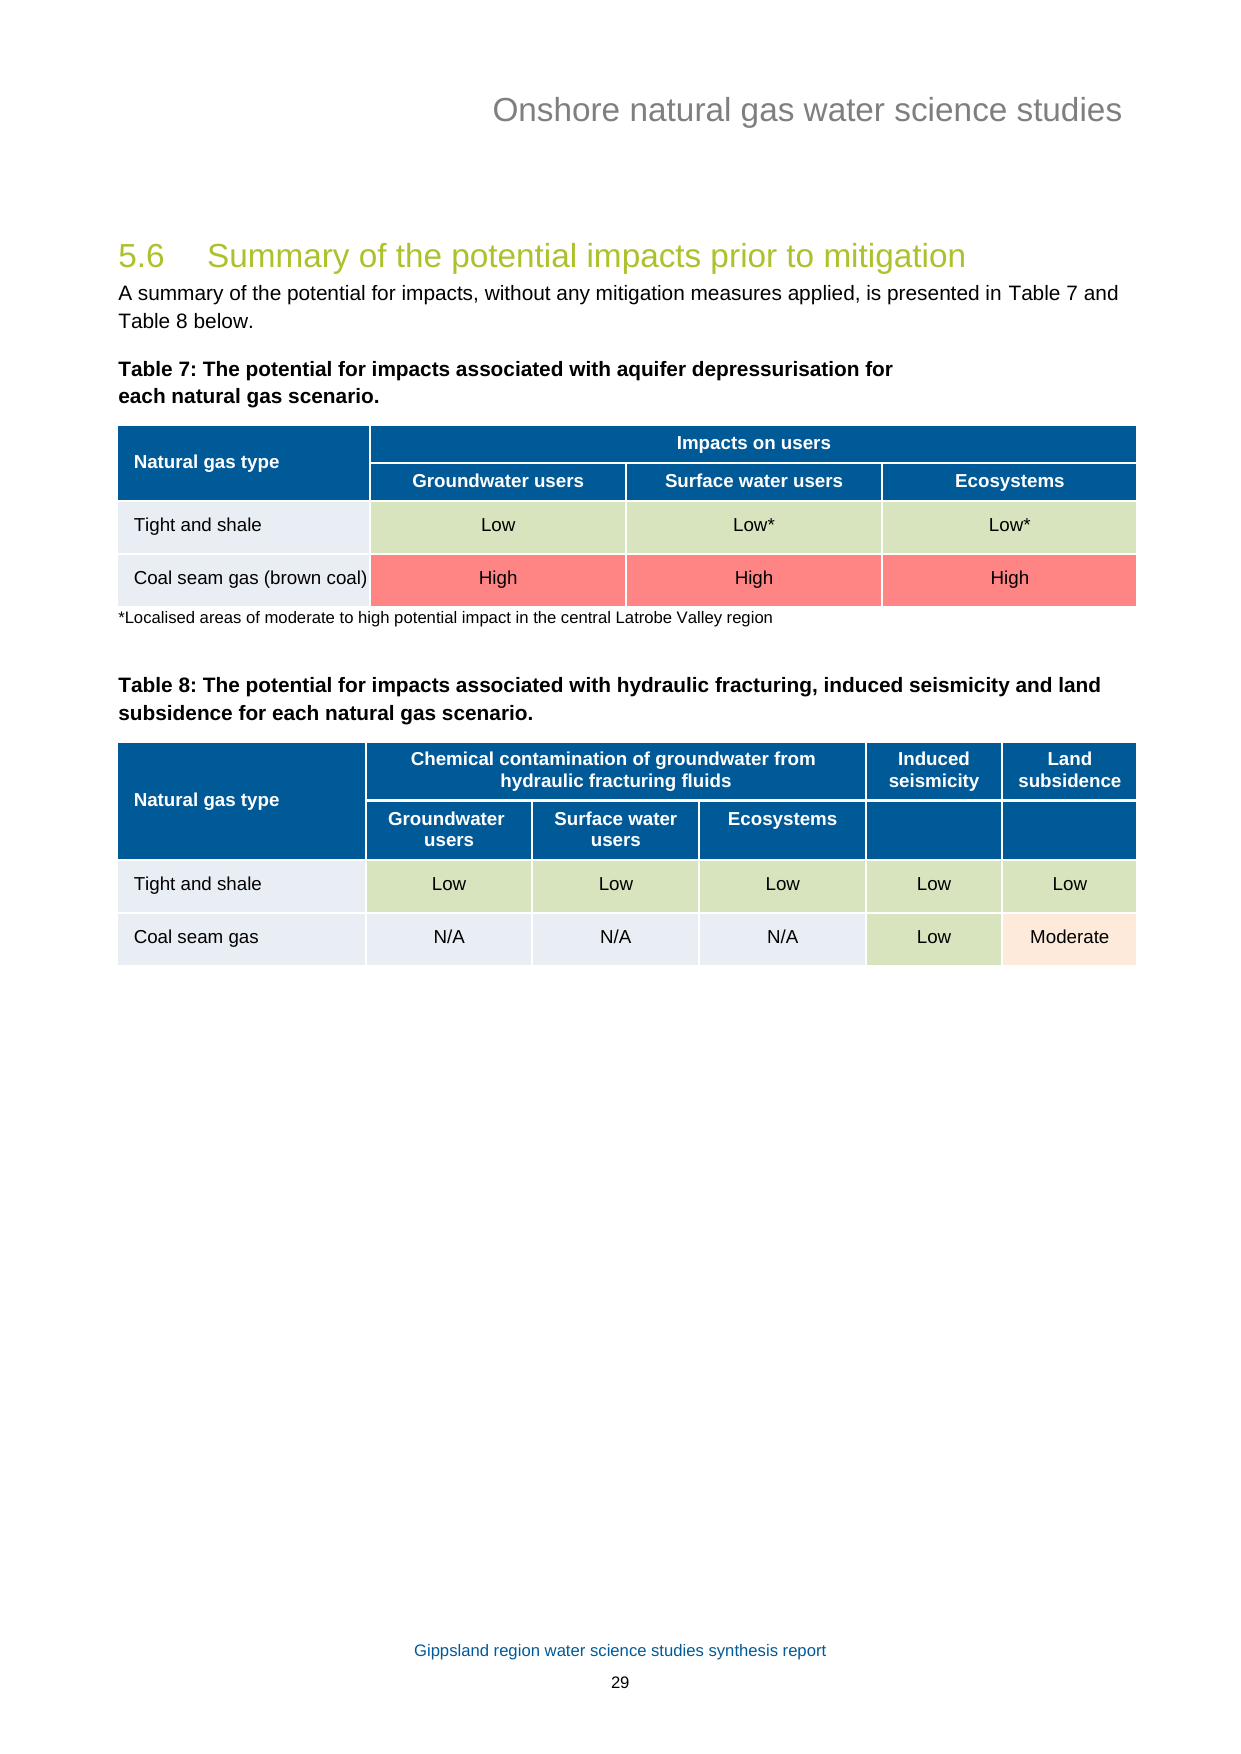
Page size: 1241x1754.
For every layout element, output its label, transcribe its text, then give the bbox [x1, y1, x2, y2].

table_cell Low [371, 502, 625, 553]
table_cell [867, 802, 1001, 859]
table_cell N/A [533, 914, 698, 965]
table_cell High [883, 555, 1136, 606]
table_cell Groundwater users [367, 802, 531, 859]
table_cell High [627, 555, 881, 606]
table_header Land subsidence [1003, 743, 1136, 799]
table_cell N/A [700, 914, 865, 965]
table_cell N/A [367, 914, 531, 965]
table_cell Tight and shale [118, 502, 369, 553]
text Summary of the potential impacts prior to mitigation [118, 236, 1122, 275]
table_cell Low [367, 861, 531, 912]
table_cell Groundwater users [371, 464, 625, 500]
text *Localised areas of moderate to high potential impact in the central Latrobe Valley region [118, 608, 1122, 649]
table_cell [1003, 802, 1136, 859]
table_cell Low [533, 861, 698, 912]
table_cell Coal seam gas [118, 914, 365, 965]
table_cell Ecosystems [883, 464, 1136, 500]
table_cell Low [1003, 861, 1136, 912]
table_cell Tight and shale [118, 861, 365, 912]
table_cell Low [867, 914, 1001, 965]
table_cell High [371, 555, 625, 606]
table_cell Moderate [1003, 914, 1136, 965]
table_header Natural gas type [118, 743, 365, 859]
table_cell Surface water users [627, 464, 881, 500]
table_cell Low [867, 861, 1001, 912]
table_cell Surface water users [533, 802, 698, 859]
subtitle Table 7: The potential for impacts associated with aquifer depressurisation for each natural gas scenario. [118, 357, 1122, 408]
table_header Impacts on users [371, 426, 1136, 462]
table_cell Ecosystems [700, 802, 865, 859]
table_cell Coal seam gas (brown coal) [118, 555, 369, 606]
table_header Chemical contamination of groundwater from hydraulic fracturing fluids [367, 743, 865, 799]
text A summary of the potential for impacts, without any mitigation measures applied, is presented in Table 7 and Table 8 below. [118, 281, 1122, 332]
table_cell Low* [883, 502, 1136, 553]
table_cell Low* [627, 502, 881, 553]
table_header Natural gas type [118, 426, 369, 500]
table_header Induced seismicity [867, 743, 1001, 799]
table_cell Low [700, 861, 865, 912]
subtitle Table 8: The potential for impacts associated with hydraulic fracturing, induced seismicity and land subsidence for each natural gas scenario. [118, 673, 1122, 724]
